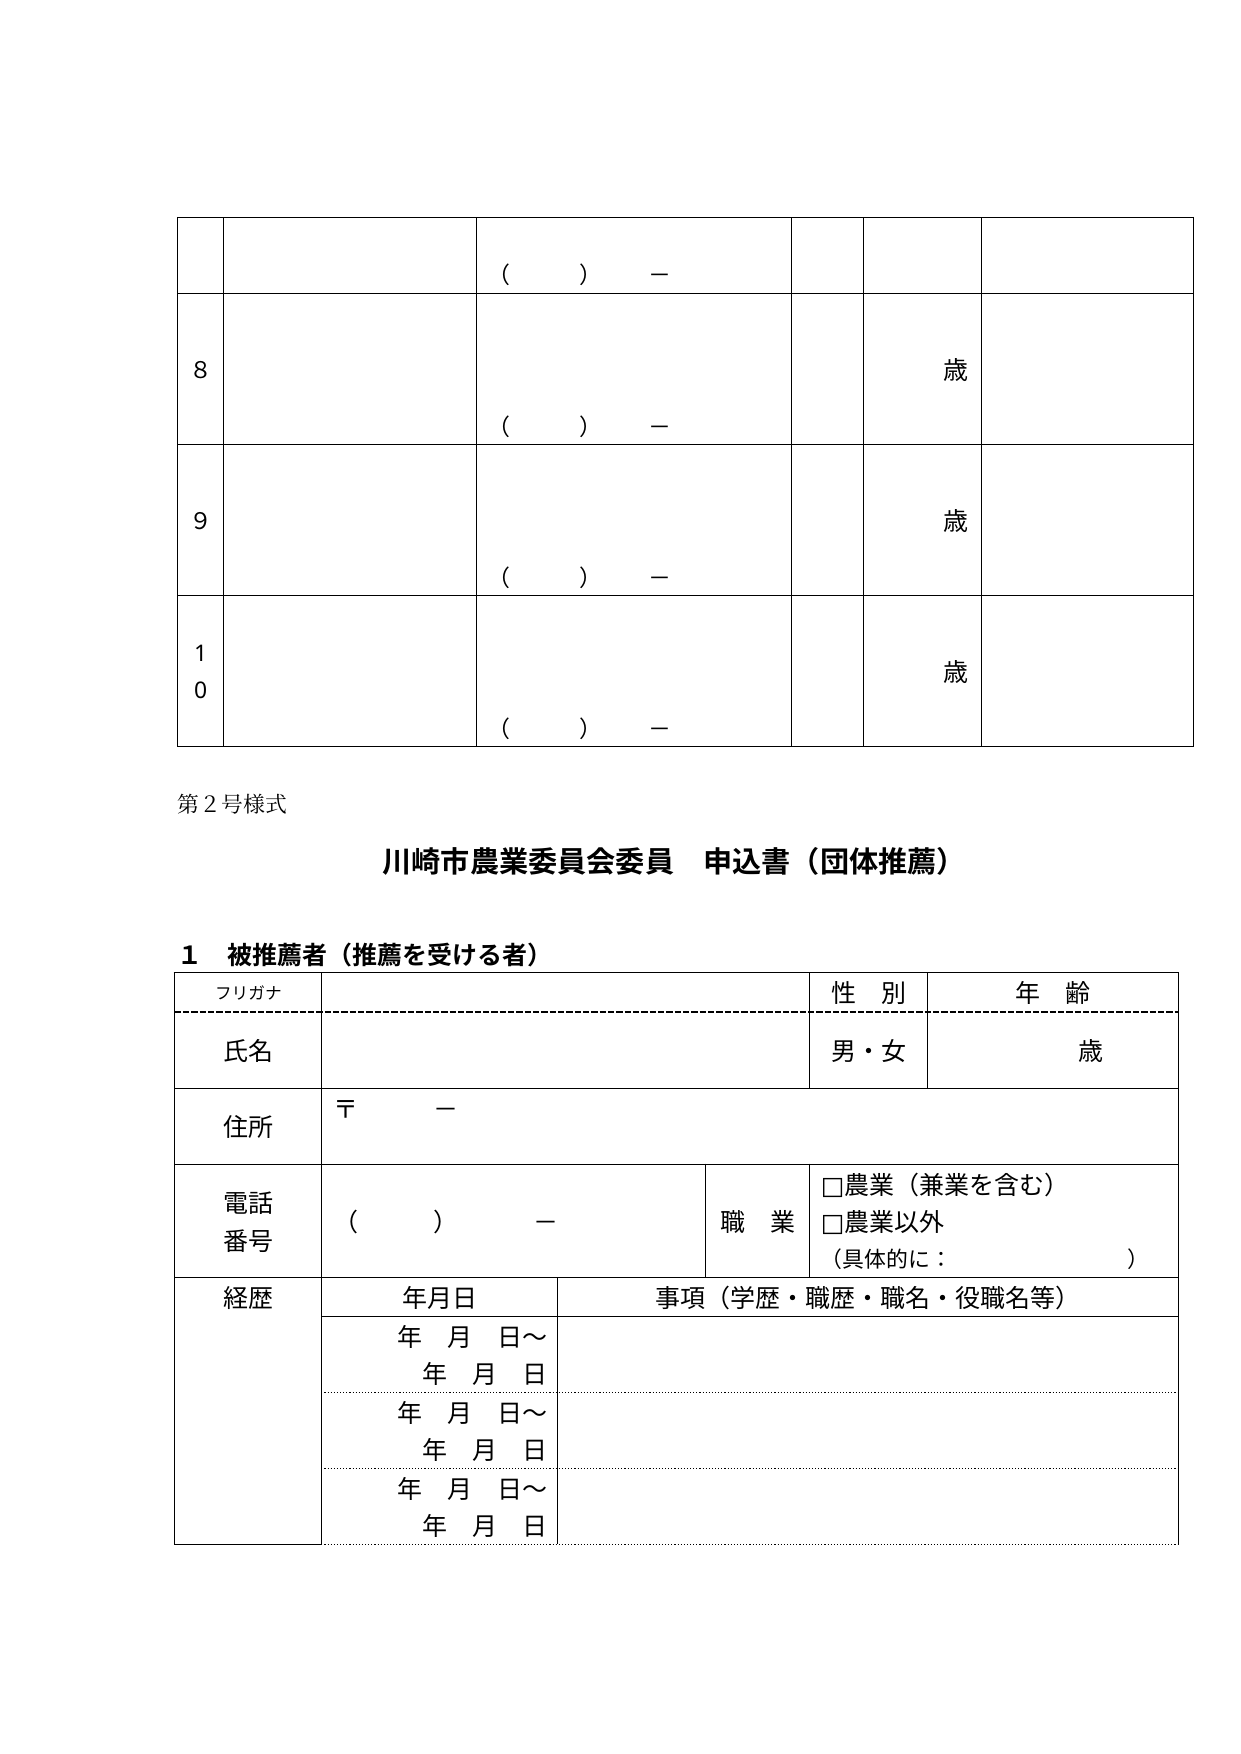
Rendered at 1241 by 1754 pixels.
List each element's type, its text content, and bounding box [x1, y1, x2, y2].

table_cell [792, 294, 863, 444]
table_cell [224, 294, 476, 444]
text 第２号様式 [177, 784, 976, 822]
table_cell 男・女 [810, 1011, 927, 1087]
table_cell [982, 445, 1193, 595]
table_cell [224, 596, 476, 746]
table_cell 10 [178, 596, 223, 746]
table_cell （ ） － [322, 1165, 705, 1277]
table_cell [982, 596, 1193, 746]
table_cell （ ） － [477, 596, 791, 746]
table_cell 電話 番号 [175, 1165, 321, 1277]
table_cell ９ [178, 445, 223, 595]
table_cell 年月日 [322, 1278, 557, 1316]
table_cell [224, 218, 476, 293]
table_cell 氏名 [175, 1011, 321, 1087]
table_cell ８ [178, 294, 223, 444]
table_cell [322, 1011, 809, 1087]
table_cell 住所 [175, 1089, 321, 1163]
text 川崎市農業委員会委員 申込書（団体推薦） [177, 822, 1063, 897]
table_header フリガナ [175, 973, 321, 1011]
table_cell 年 月 日～ 年 月 日 [322, 1317, 557, 1392]
table_cell [224, 445, 476, 595]
table_cell [982, 218, 1193, 293]
table_cell [558, 1317, 1178, 1392]
table_cell 歳 [864, 445, 981, 595]
table_cell □農業（兼業を含む） □農業以外 （具体的に： ） [810, 1165, 1178, 1277]
table_cell （ ） － [477, 218, 791, 293]
table_cell [558, 1468, 1178, 1544]
table_cell [792, 596, 863, 746]
table_cell 職 業 [706, 1165, 809, 1277]
table_cell （ ） － [477, 445, 791, 595]
table_cell 歳 [864, 596, 981, 746]
table_cell 年 月 日～ 年 月 日 [322, 1468, 557, 1544]
table_cell [792, 445, 863, 595]
table_header 年 齢 [928, 973, 1178, 1011]
text １ 被推薦者（推薦を受ける者） [177, 934, 1063, 972]
table_cell [792, 218, 863, 293]
table_cell （ ） － [477, 294, 791, 444]
table_cell [982, 294, 1193, 444]
table_cell 歳 [864, 218, 981, 293]
table_cell [558, 1392, 1178, 1468]
table_cell 経歴 [175, 1278, 321, 1544]
table_header [322, 973, 809, 1011]
table_cell 〒 － [322, 1089, 1178, 1163]
table_cell 歳 [864, 294, 981, 444]
table_header 性 別 [810, 973, 927, 1011]
table_cell 事項（学歴・職歴・職名・役職名等） [558, 1278, 1178, 1316]
table_cell ７ [178, 218, 223, 293]
table_cell 年 月 日～ 年 月 日 [322, 1392, 557, 1468]
table_cell 歳 [928, 1011, 1178, 1087]
